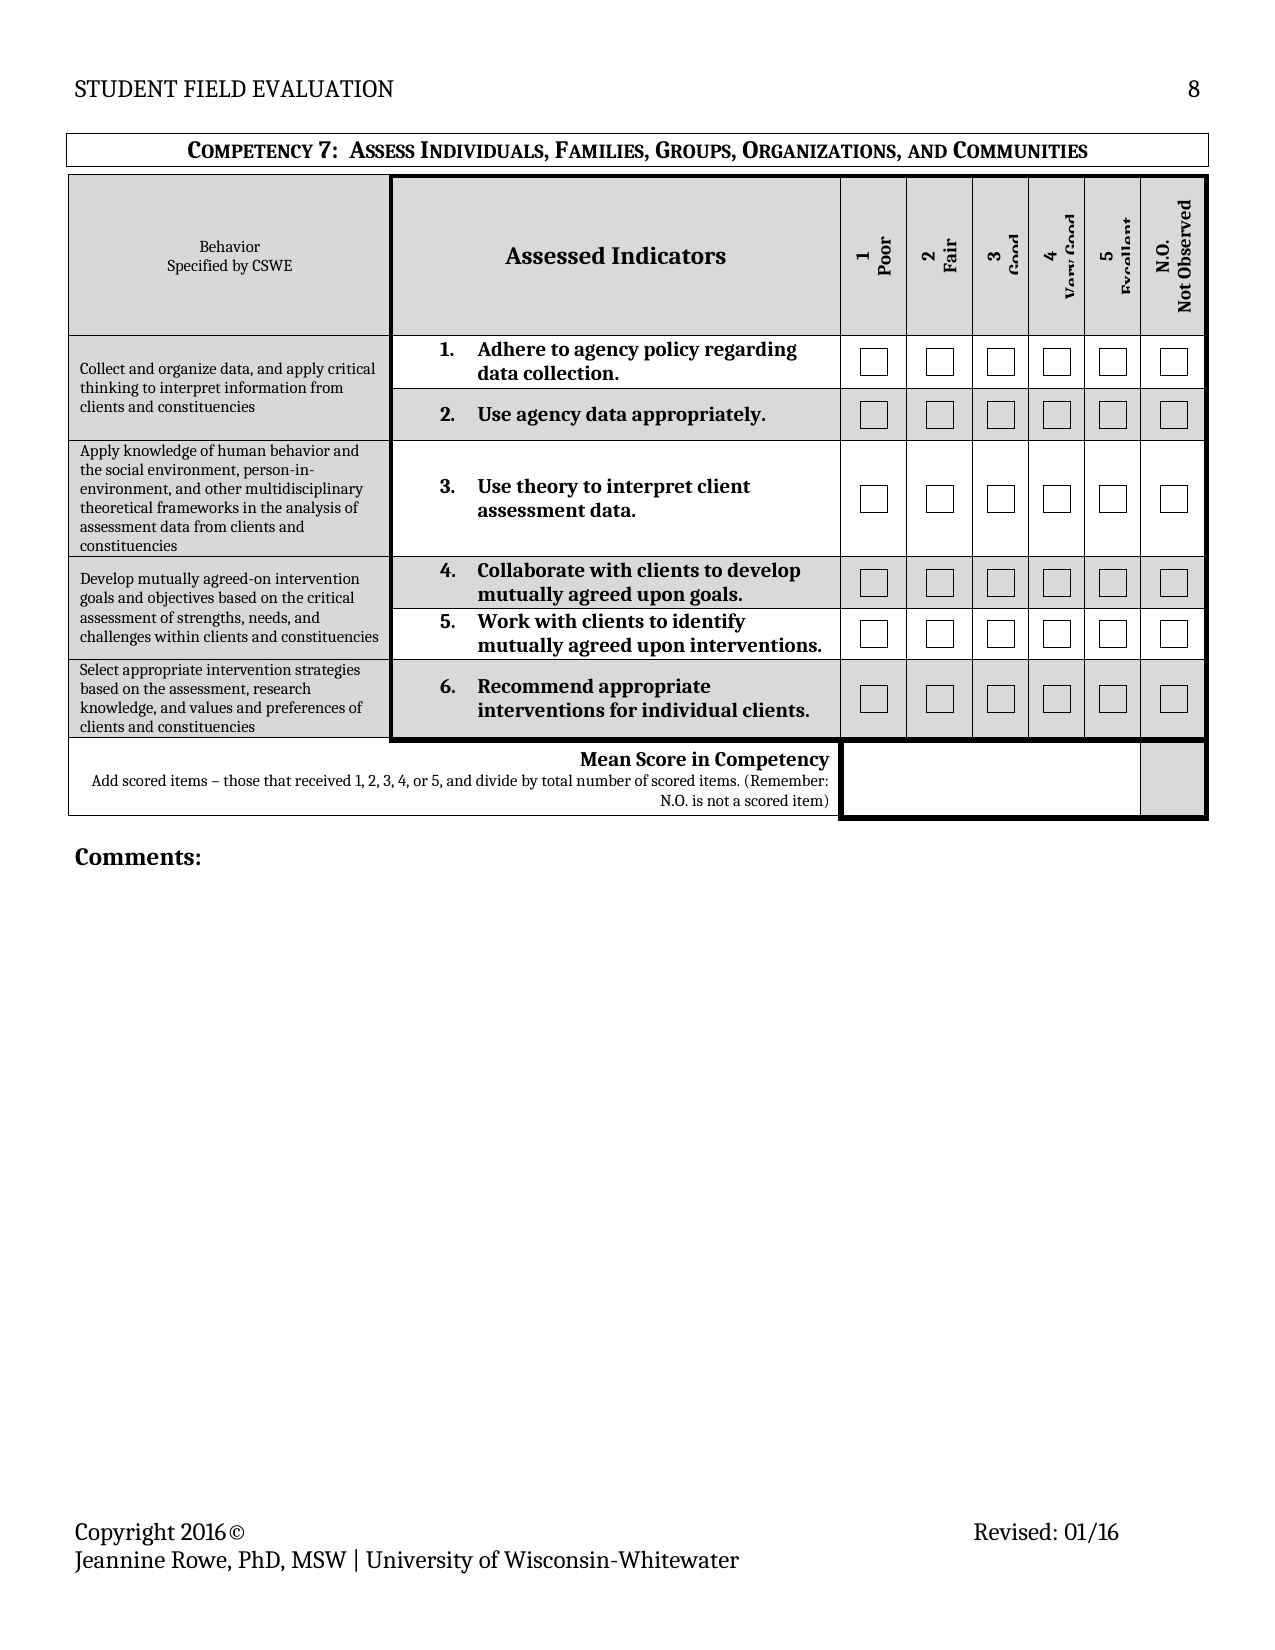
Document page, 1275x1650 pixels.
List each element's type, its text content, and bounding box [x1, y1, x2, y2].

table_cell [1141, 557, 1204, 608]
table_header 3 Good [973, 178, 1028, 335]
table_cell [1085, 441, 1140, 556]
table_cell [1085, 609, 1140, 659]
table_cell [973, 557, 1028, 608]
table_cell [973, 609, 1028, 659]
table_cell [1029, 336, 1084, 387]
table_cell Mean Score in Competency Add scored items – those that received 1, 2, 3, 4, or 5, and divide by total number of scored items. (Remember: N.O. is not a scored item) [69, 738, 838, 815]
table_header 5 Excellent [1085, 178, 1140, 335]
table_header Assessed Indicators [393, 178, 840, 335]
text Comments: [75, 843, 1200, 872]
table_cell Work with clients to identify mutually agreed upon interventions. [393, 609, 840, 659]
table_cell [1029, 441, 1084, 556]
table_cell [1141, 336, 1204, 387]
table_cell [841, 441, 906, 556]
table_header Behavior Specified by CSWE [69, 175, 389, 335]
table_cell Adhere to agency policy regarding data collection. [393, 336, 840, 387]
table_cell [841, 557, 906, 608]
table_cell [1141, 660, 1204, 737]
table_cell Use theory to interpret client assessment data. [393, 441, 840, 556]
table_cell [907, 557, 972, 608]
table_cell [1029, 609, 1084, 659]
table_cell [1085, 660, 1140, 737]
table_cell [1141, 743, 1204, 815]
table_cell Apply knowledge of human behavior and the social environment, person-in-environment, and other multidisciplinary theoretical frameworks in the analysis of assessment data from clients and constituencies [69, 441, 389, 556]
table_cell [907, 441, 972, 556]
table_cell Recommend appropriate interventions for individual clients. [393, 660, 840, 737]
table_cell [973, 660, 1028, 737]
table_cell Collect and organize data, and apply critical thinking to interpret information from clients and constituencies [69, 336, 389, 440]
table_cell [841, 389, 906, 440]
table_cell [907, 336, 972, 387]
table_header 4 Very Good [1029, 178, 1084, 335]
table_cell [907, 660, 972, 737]
table_cell [1085, 336, 1140, 387]
table_cell [1141, 441, 1204, 556]
table_cell [1029, 557, 1084, 608]
table_cell [841, 660, 906, 737]
subtitle Competency 7: Assess Individuals, Families, Groups, Organizations, and Communities [67, 134, 1208, 166]
table_cell [907, 609, 972, 659]
table_header 1 Poor [841, 178, 906, 335]
table_cell [844, 743, 1140, 815]
table_cell [1141, 389, 1204, 440]
table_cell [1141, 609, 1204, 659]
table_header N.O. Not Observed [1141, 178, 1204, 335]
table_cell [1085, 389, 1140, 440]
table_cell Develop mutually agreed-on intervention goals and objectives based on the critical assessment of strengths, needs, and challenges within clients and constituencies [69, 557, 389, 659]
table_cell Collaborate with clients to develop mutually agreed upon goals. [393, 557, 840, 608]
table_cell [973, 389, 1028, 440]
table_cell Use agency data appropriately. [393, 389, 840, 440]
table_cell [973, 336, 1028, 387]
table_cell [1029, 389, 1084, 440]
table_cell [841, 336, 906, 387]
table_cell [1029, 660, 1084, 737]
table_cell [1085, 557, 1140, 608]
table_cell [841, 609, 906, 659]
table_header 2 Fair [907, 178, 972, 335]
table_cell Select appropriate intervention strategies based on the assessment, research knowledge, and values and preferences of clients and constituencies [69, 660, 389, 737]
table_cell [973, 441, 1028, 556]
table_cell [907, 389, 972, 440]
